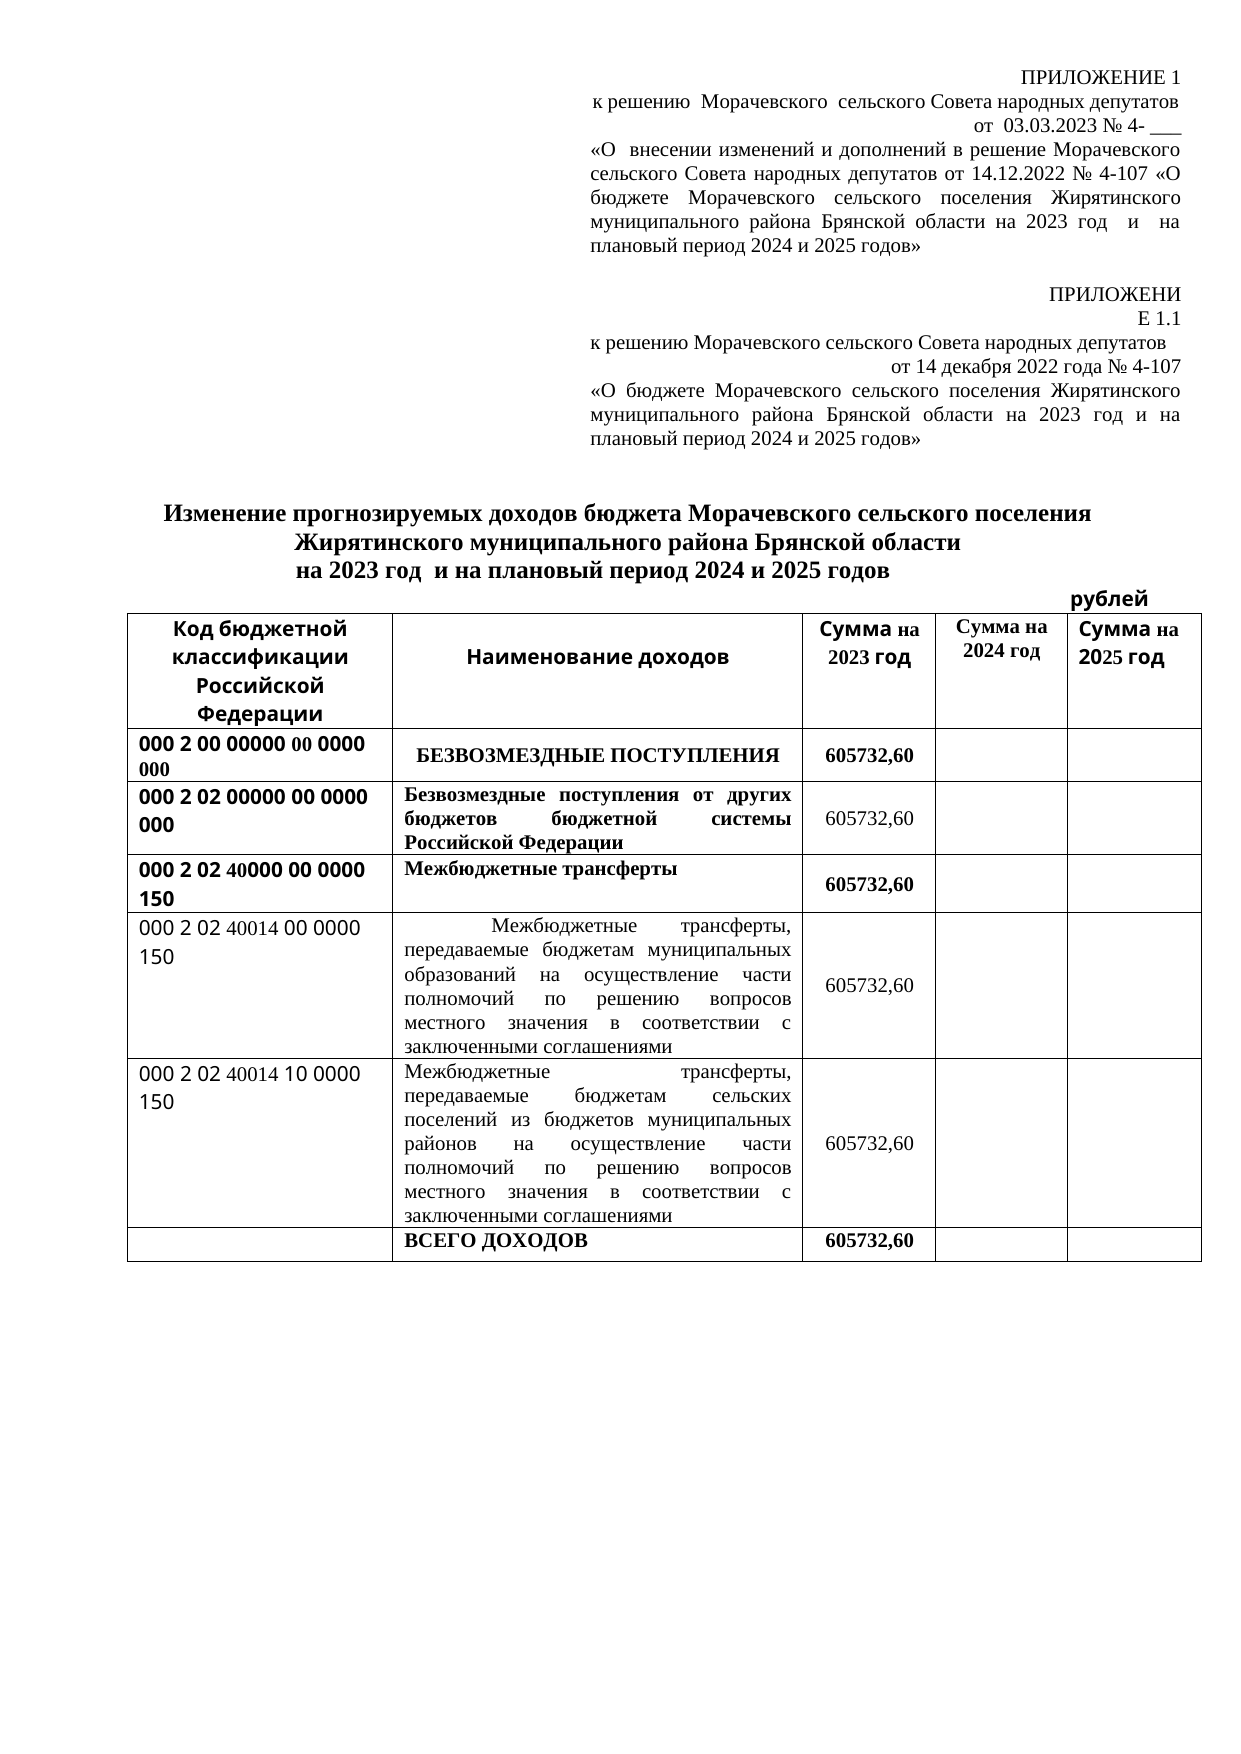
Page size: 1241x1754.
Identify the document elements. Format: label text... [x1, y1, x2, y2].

table_cell 605732,60 [803, 782, 935, 854]
table_cell [936, 782, 1067, 854]
text рублей [959, 584, 1181, 613]
table_cell 605732,60 [803, 855, 935, 912]
table_cell [936, 729, 1067, 781]
table_cell 605732,60 [803, 1059, 935, 1227]
table_cell [1068, 1228, 1201, 1261]
table_cell [1068, 855, 1201, 912]
text от 03.03.2023 № 4- ___ [148, 113, 1181, 137]
table_cell [936, 855, 1067, 912]
table_cell [128, 1228, 392, 1261]
table_cell [936, 1228, 1067, 1261]
text ПРИЛОЖЕНИЕ 1.1 [590, 282, 1181, 330]
table_cell 605732,60 [803, 1228, 935, 1261]
text к решению Морачевского сельского Совета народных депутатов [516, 89, 1181, 113]
table_cell Безвозмездные поступления от других бюджетов бюджетной системы Российской Федерации [393, 782, 802, 854]
table_header Код бюджетной классификации Российской Федерации [128, 614, 392, 728]
text к решению Морачевского сельского Совета народных депутатов [590, 330, 1181, 354]
table_cell Межбюджетные трансферты, передаваемые бюджетам муниципальных образований на осуществление части полномочий по решению вопросов местного значения в соответствии с заключенными соглашениями [393, 913, 802, 1058]
table_header Сумма на 2024 год [936, 614, 1067, 728]
table_cell [936, 1059, 1067, 1227]
table_cell 605732,60 [803, 913, 935, 1058]
table_cell 000 2 02 40014 00 0000 150 [128, 913, 392, 1058]
text Изменение прогнозируемых доходов бюджета Морачевского сельского поселения [74, 498, 1181, 527]
table_cell 000 2 02 40000 00 0000 150 [128, 855, 392, 912]
text ПРИЛОЖЕНИЕ 1 [148, 65, 1181, 89]
table_cell [1068, 729, 1201, 781]
table_cell Межбюджетные трансферты [393, 855, 802, 912]
table_cell [936, 913, 1067, 1058]
table_cell ВСЕГО ДОХОДОВ [393, 1228, 802, 1261]
table_cell [1068, 1059, 1201, 1227]
table_cell [1068, 913, 1201, 1058]
table_header Наименование доходов [393, 614, 802, 728]
table_cell 605732,60 [803, 729, 935, 781]
table_cell 000 2 02 40014 10 0000 150 [128, 1059, 392, 1227]
table_cell Межбюджетные трансферты, передаваемые бюджетам сельских поселений из бюджетов муниципальных районов на осуществление части полномочий по решению вопросов местного значения в соответствии с заключенными соглашениями [393, 1059, 802, 1227]
table_cell БЕЗВОЗМЕЗДНЫЕ ПОСТУПЛЕНИЯ [393, 729, 802, 781]
text «О внесении изменений и дополнений в решение Морачевского сельского Совета народных депутатов от 14.12.2022 № 4-107 «О бюджете Морачевского сельского поселения Жирятинского муниципального района Брянской области на 2023 год и на плановый период 2024 и 2025 годов» [590, 137, 1181, 257]
text от 14 декабря 2022 года № 4-107 [590, 354, 1181, 378]
table_cell 000 2 00 00000 00 0000 000 [128, 729, 392, 781]
text «О бюджете Морачевского сельского поселения Жирятинского муниципального района Брянской области на 2023 год и на плановый период 2024 и 2025 годов» [590, 378, 1181, 450]
text Жирятинского муниципального района Брянской области [74, 527, 1181, 556]
table_header Сумма на 2023 год [803, 614, 935, 728]
table_header Сумма на 2025 год [1068, 614, 1201, 728]
table_cell [1068, 782, 1201, 854]
table_cell 000 2 02 00000 00 0000 000 [128, 782, 392, 854]
text на 2023 год и на плановый период 2024 и 2025 годов [74, 556, 1181, 584]
